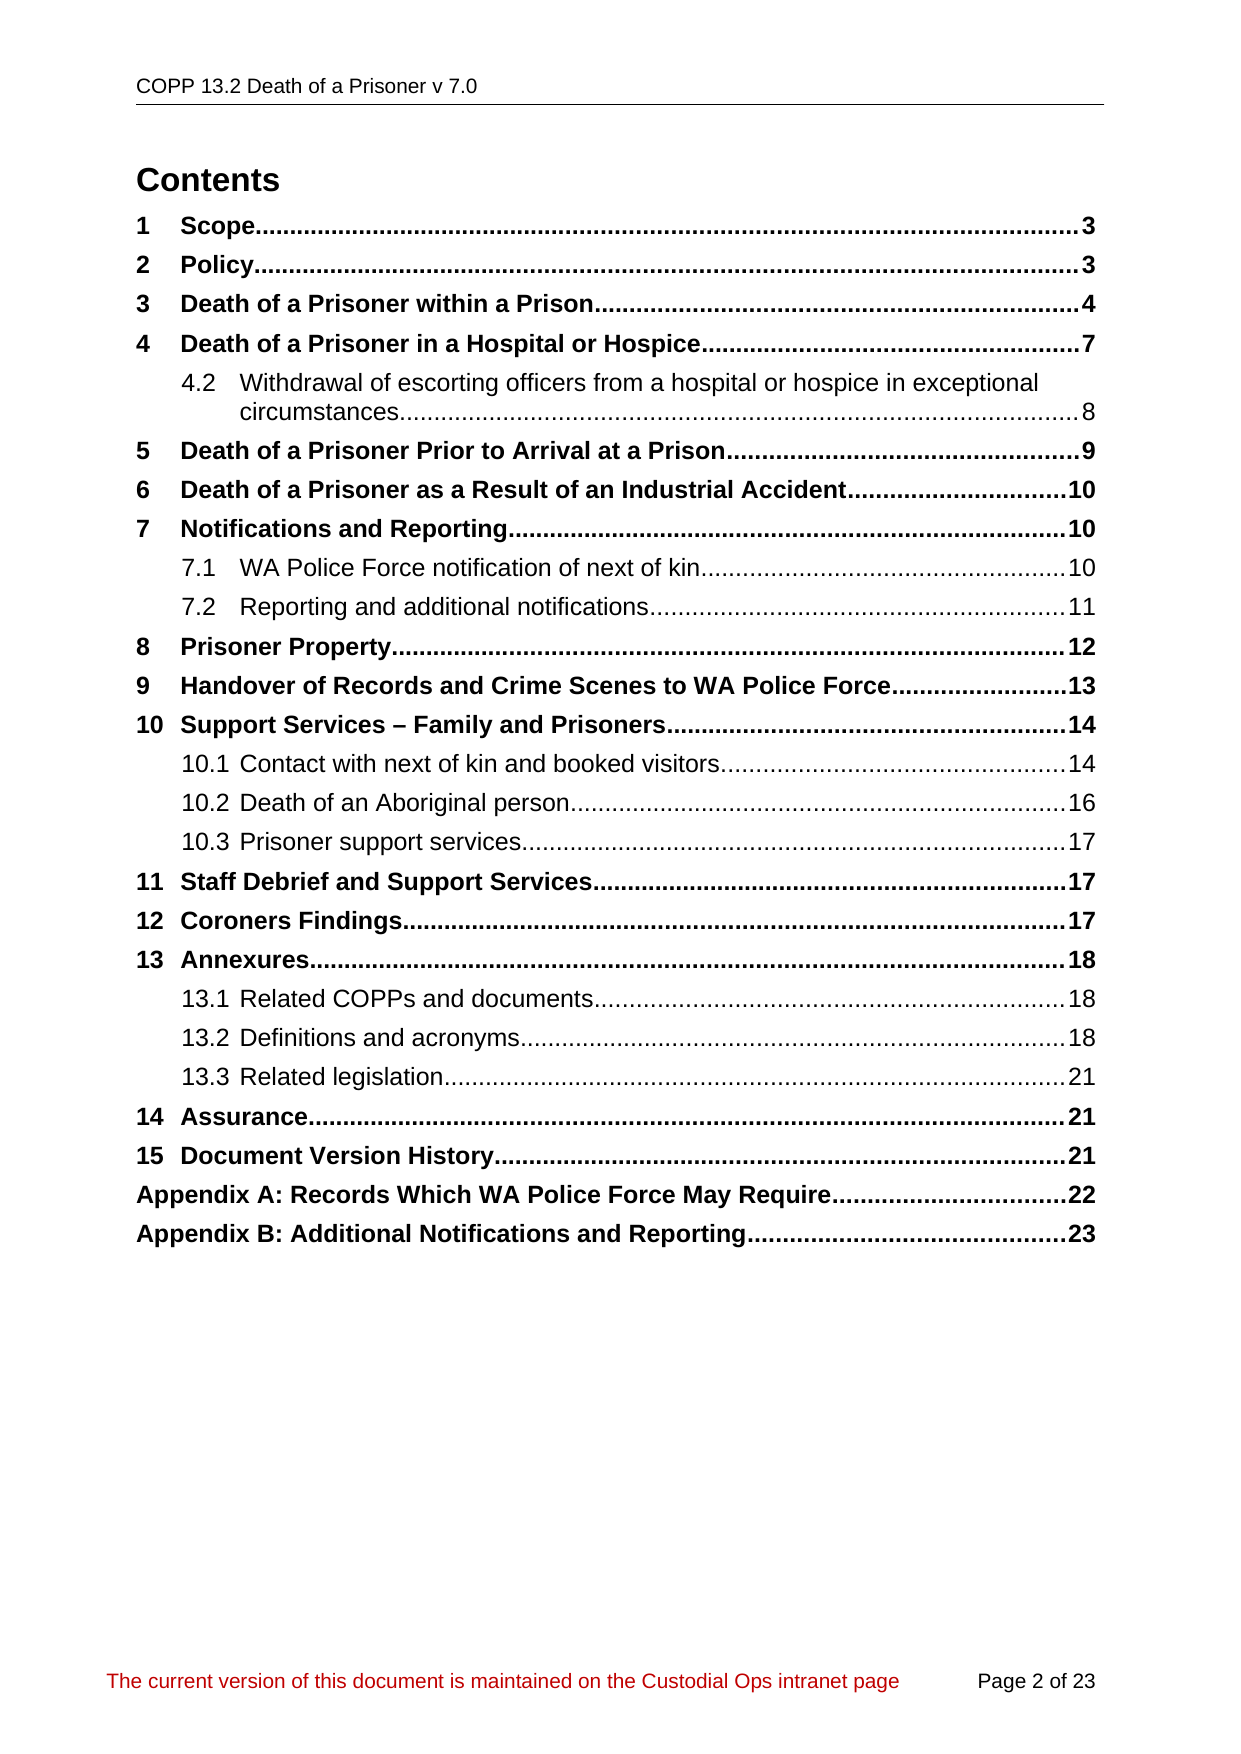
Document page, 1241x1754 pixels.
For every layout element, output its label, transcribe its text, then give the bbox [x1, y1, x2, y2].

text 11 Staff Debrief and Support Services 17 [136, 867, 1104, 895]
text 10 Support Services – Family and Prisoners 14 [136, 710, 1104, 739]
text 3 Death of a Prisoner within a Prison 4 [136, 289, 1104, 318]
text 13.1 Related COPPs and documents 18 [181, 984, 1104, 1013]
text 6 Death of a Prisoner as a Result of an Industrial Accident 10 [136, 475, 1104, 504]
text 7.1 WA Police Force notification of next of kin 10 [181, 553, 1104, 582]
subtitle Contents [136, 160, 1104, 199]
text 8 Prisoner Property 12 [136, 632, 1104, 660]
text 13 Annexures 18 [136, 945, 1104, 974]
text 10.1 Contact with next of kin and booked visitors 14 [181, 749, 1104, 778]
text 15 Document Version History 21 [136, 1141, 1104, 1169]
text 9 Handover of Records and Crime Scenes to WA Police Force 13 [136, 671, 1104, 699]
text 1 Scope 3 [136, 211, 1104, 240]
text Appendix B: Additional Notifications and Reporting 23 [136, 1219, 1104, 1248]
text 7.2 Reporting and additional notifications 11 [181, 592, 1104, 621]
text 4.2 Withdrawal of escorting officers from a hospital or hospice in exceptional circumstances 8 [181, 368, 1104, 425]
text 7 Notifications and Reporting 10 [136, 514, 1104, 543]
text 13.2 Definitions and acronyms 18 [181, 1023, 1104, 1052]
text 10.2 Death of an Aboriginal person 16 [181, 788, 1104, 817]
text Appendix A: Records Which WA Police Force May Require 22 [136, 1180, 1104, 1209]
text 14 Assurance 21 [136, 1102, 1104, 1130]
text 2 Policy 3 [136, 250, 1104, 279]
text 10.3 Prisoner support services 17 [181, 827, 1104, 856]
text 5 Death of a Prisoner Prior to Arrival at a Prison 9 [136, 436, 1104, 464]
text 13.3 Related legislation 21 [181, 1062, 1104, 1091]
text 12 Coroners Findings 17 [136, 906, 1104, 934]
text 4 Death of a Prisoner in a Hospital or Hospice 7 [136, 329, 1104, 357]
